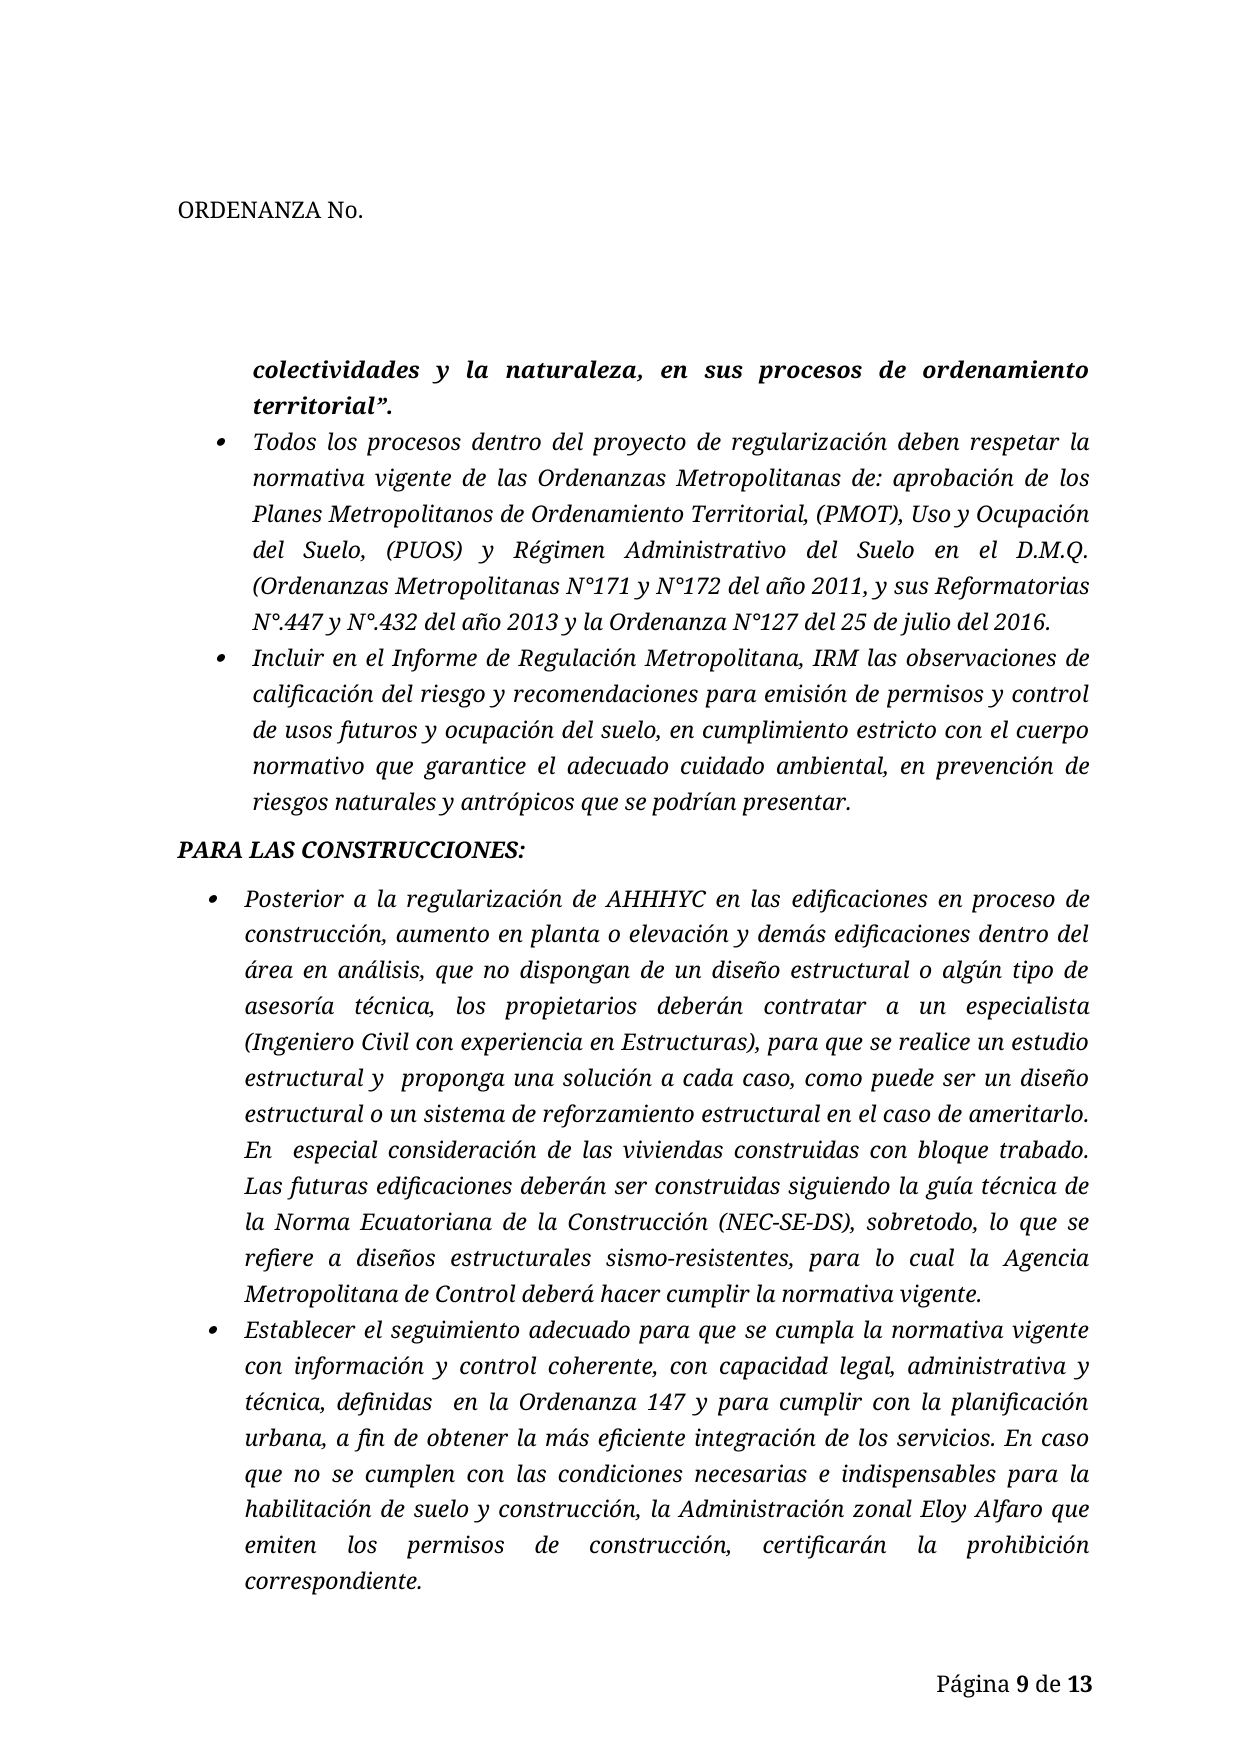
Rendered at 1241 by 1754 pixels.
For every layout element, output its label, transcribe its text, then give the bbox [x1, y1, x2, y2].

text PARA LAS CONSTRUCCIONES: [177, 834, 1093, 865]
list Incluir en el Informe de Regulación Metropolitana, IRM las observaciones de calificación del riesgo y recomendaciones para emisión de permisos y control de usos futuros y ocupación del suelo, en cumplimiento estricto con el cuerpo normativo que garantice el adecuado cuidado ambiental, en prevención de riesgos naturales y antrópicos que se podrían presentar. [215, 642, 1093, 817]
list Establecer el seguimiento adecuado para que se cumpla la normativa vigente con información y control coherente, con capacidad legal, administrativa y técnica, definidas en la Ordenanza 147 y para cumplir con la planificación urbana, a fin de obtener la más eficiente integración de los servicios. En caso que no se cumplen con las condiciones necesarias e indispensables para la habilitación de suelo y construcción, la Administración zonal Eloy Alfaro que emiten los permisos de construcción, certificarán la prohibición correspondiente. [207, 1314, 1093, 1597]
list Todos los procesos dentro del proyecto de regularización deben respetar la normativa vigente de las Ordenanzas Metropolitanas de: aprobación de los Planes Metropolitanos de Ordenamiento Territorial, (PMOT), Uso y Ocupación del Suelo, (PUOS) y Régimen Administrativo del Suelo en el D.M.Q. (Ordenanzas Metropolitanas N°171 y N°172 del año 2011, y sus Reformatorias N°.447 y N°.432 del año 2013 y la Ordenanza N°127 del 25 de julio del 2016. [215, 426, 1093, 637]
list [215, 354, 1093, 422]
list Posterior a la regularización de AHHHYC en las edificaciones en proceso de construcción, aumento en planta o elevación y demás edificaciones dentro del área en análisis, que no dispongan de un diseño estructural o algún tipo de asesoría técnica, los propietarios deberán contratar a un especialista (Ingeniero Civil con experiencia en Estructuras), para que se realice un estudio estructural y proponga una solución a cada caso, como puede ser un diseño estructural o un sistema de reforzamiento estructural en el caso de ameritarlo. En especial consideración de las viviendas construidas con bloque trabado. Las futuras edificaciones deberán ser construidas siguiendo la guía técnica de la Norma Ecuatoriana de la Construcción (NEC-SE-DS), sobretodo, lo que se refiere a diseños estructurales sismo-resistentes, para lo cual la Agencia Metropolitana de Control deberá hacer cumplir la normativa vigente. [207, 882, 1093, 1309]
